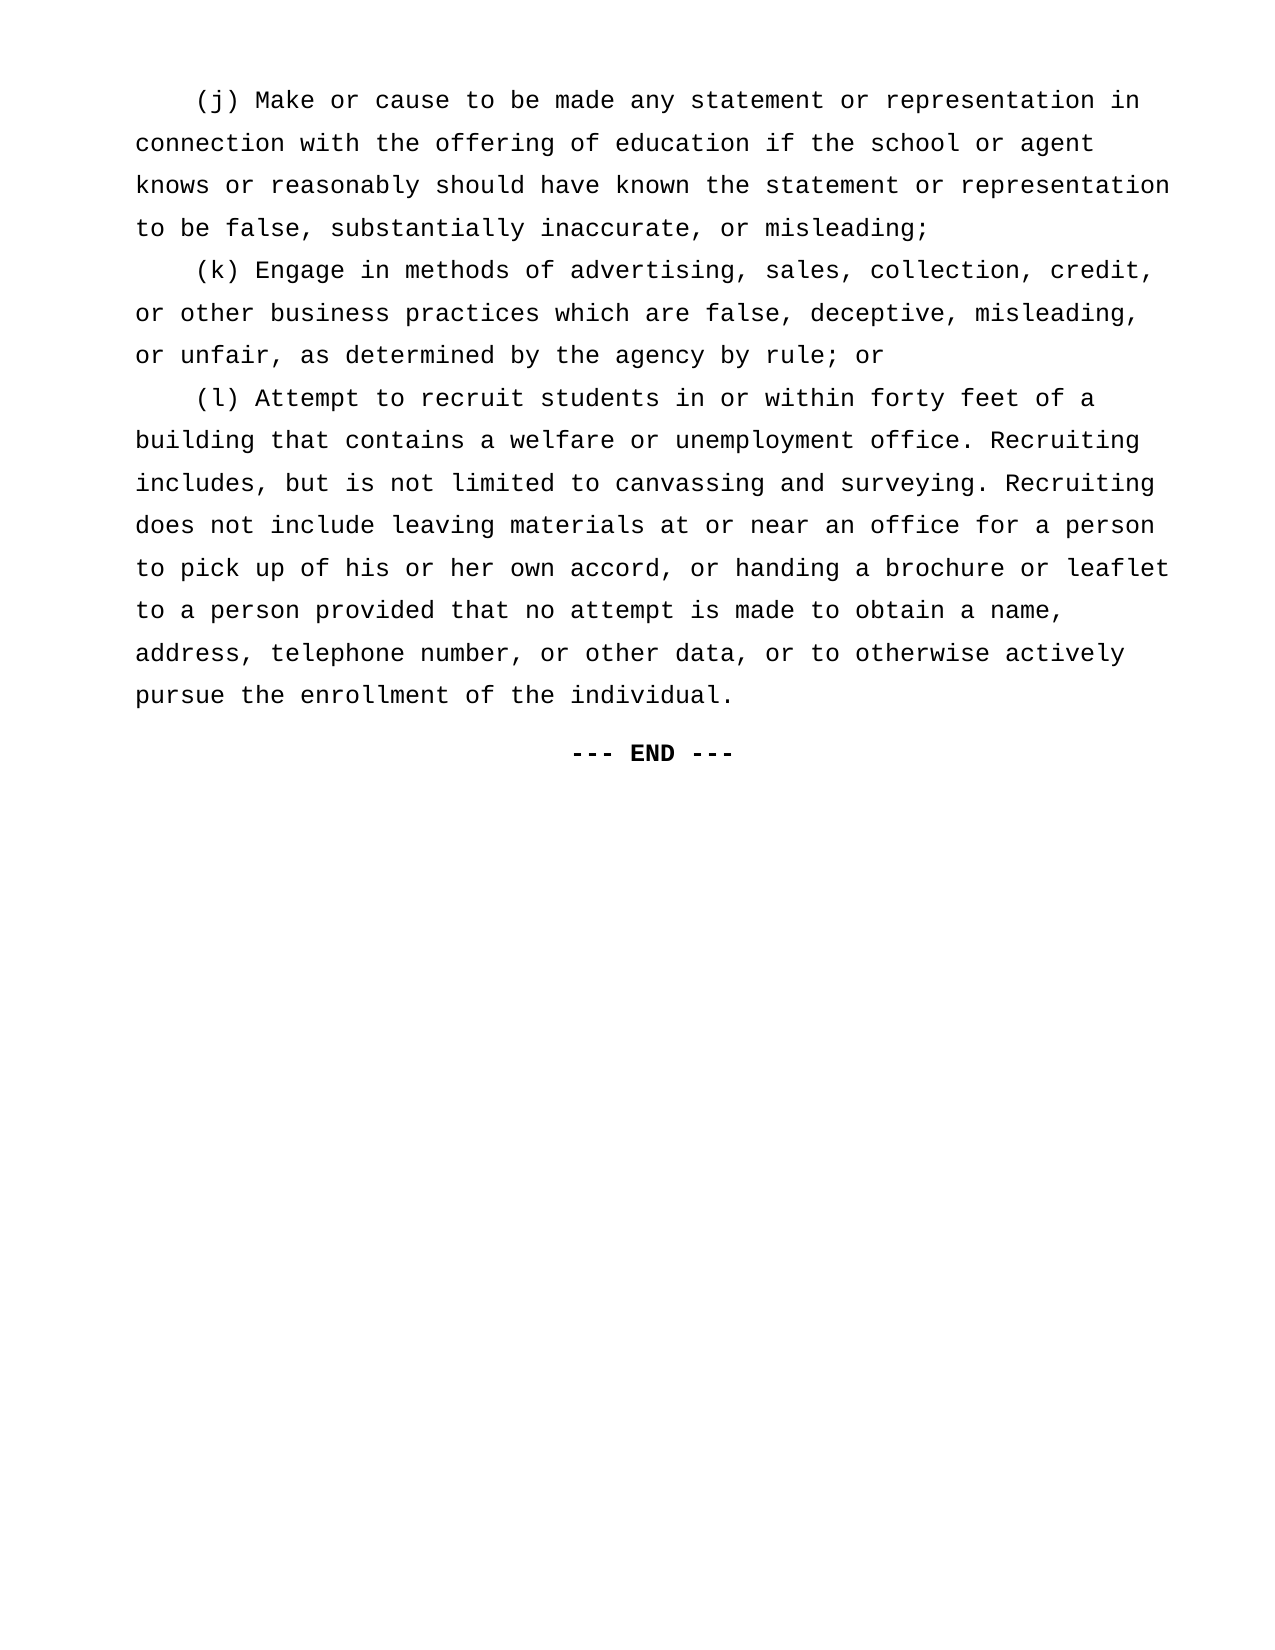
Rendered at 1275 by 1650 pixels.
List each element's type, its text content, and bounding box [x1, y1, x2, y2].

text (l) Attempt to recruit students in or within forty feet of a building that contains a welfare or unemployment office. Recruiting includes, but is not limited to canvassing and surveying. Recruiting does not include leaving materials at or near an office for a person to pick up of his or her own accord, or handing a brochure or leaflet to a person provided that no attempt is made to obtain a name, address, telephone number, or other data, or to otherwise actively pursue the enrollment of the individual. [135, 372, 1170, 712]
text (k) Engage in methods of advertising, sales, collection, credit, or other business practices which are false, deceptive, misleading, or unfair, as determined by the agency by rule; or [135, 245, 1170, 372]
text (j) Make or cause to be made any statement or representation in connection with the offering of education if the school or agent knows or reasonably should have known the statement or representation to be false, substantially inaccurate, or misleading; [135, 75, 1170, 245]
text --- END --- [135, 741, 1170, 769]
